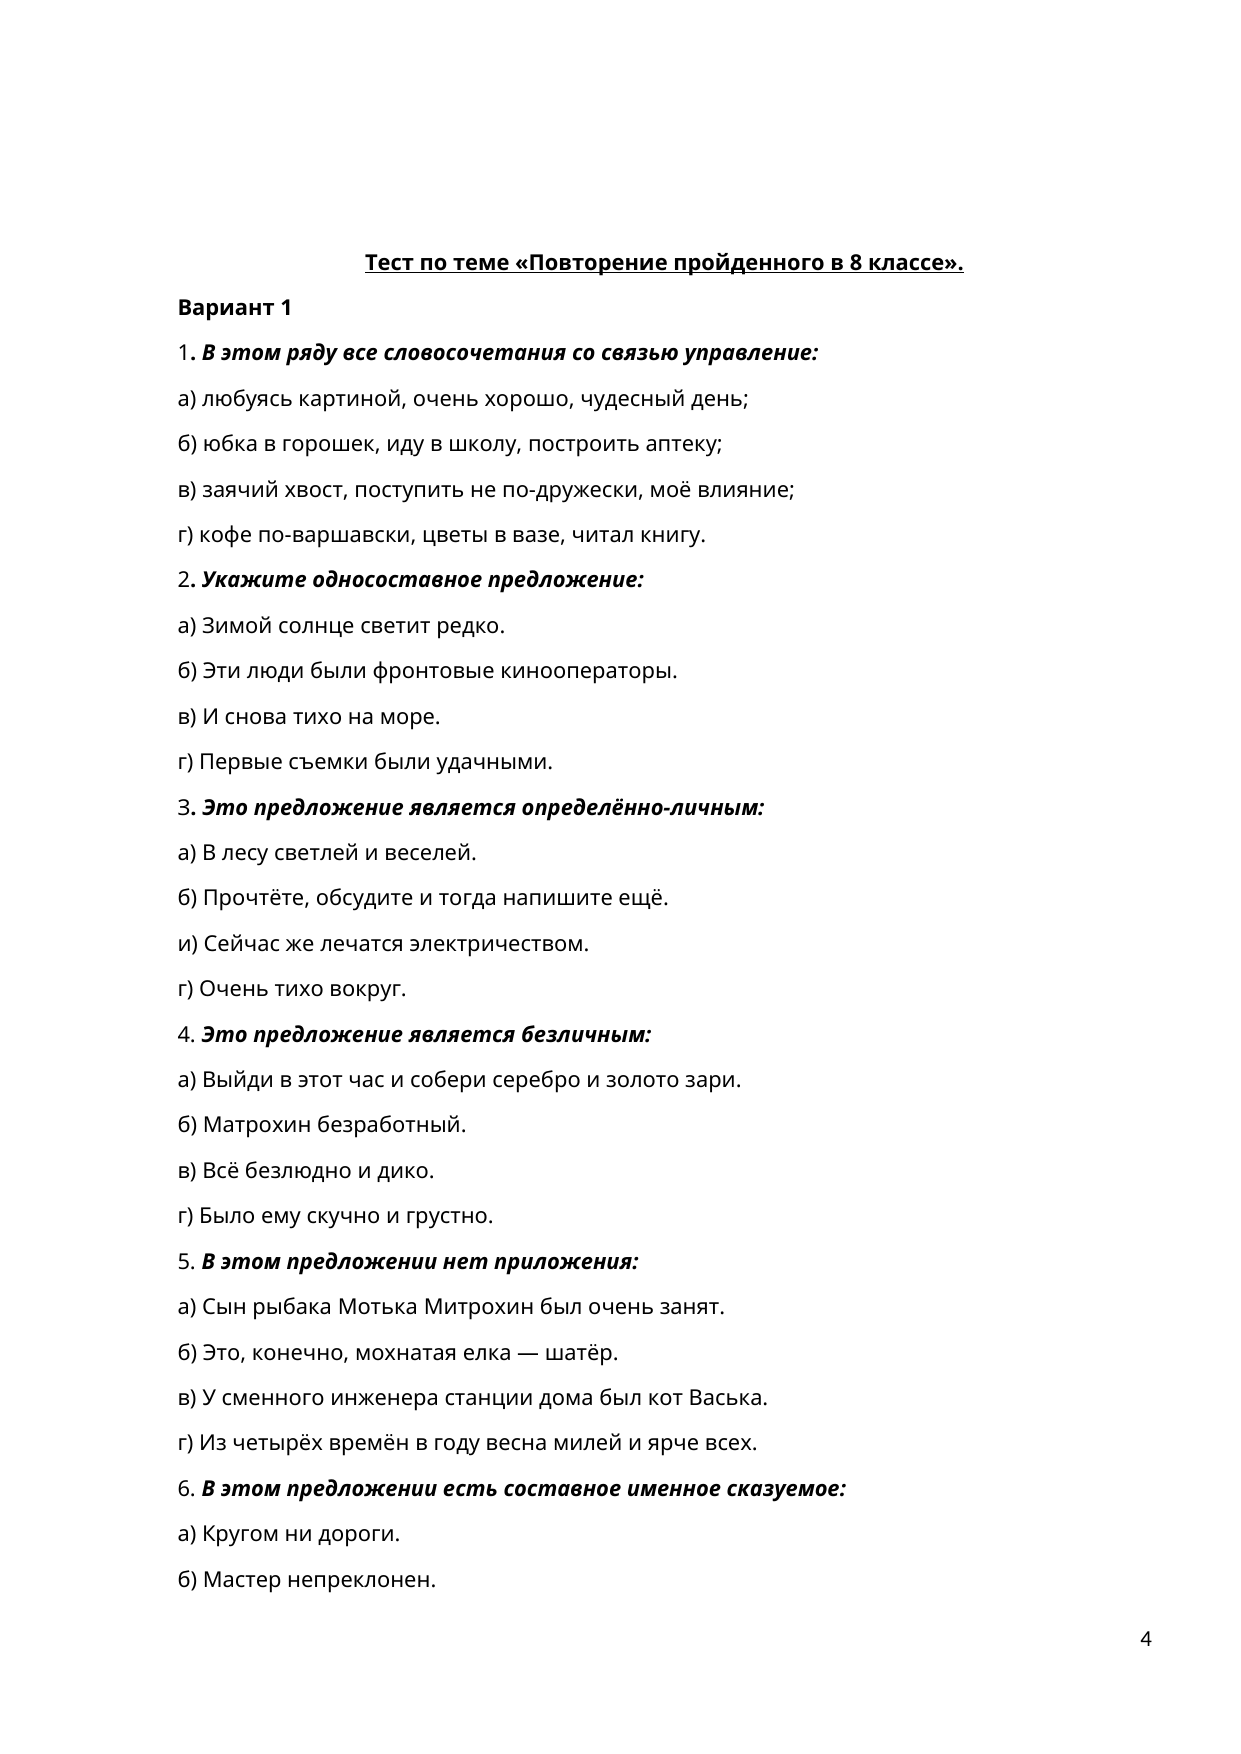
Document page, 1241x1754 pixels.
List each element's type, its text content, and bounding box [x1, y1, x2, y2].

text в) И снова тихо на море. [177, 701, 1152, 731]
text а) В лесу светлей и веселей. [177, 837, 1152, 867]
text в) заячий хвост, поступить не по-дружески, моё влияние; [177, 474, 1152, 503]
text а) Зимой солнце светит редко. [177, 610, 1152, 640]
text 2. Укажите односоставное предложение: [177, 564, 1152, 594]
text а) Кругом ни дороги. [177, 1518, 1152, 1548]
text б) Мастер непреклонен. [177, 1564, 1152, 1593]
text 6. В этом предложении есть составное именное сказуемое: [177, 1473, 1152, 1503]
text а) Выйди в этот час и собери серебро и золото зари. [177, 1064, 1152, 1094]
text г) Очень тихо вокруг. [177, 973, 1152, 1003]
text г) кофе по-варшавски, цветы в вазе, читал книгу. [177, 519, 1152, 549]
text б) Матрохин безработный. [177, 1109, 1152, 1139]
text в) У сменного инженера станции дома был кот Васька. [177, 1382, 1152, 1412]
text б) юбка в горошек, иду в школу, построить аптеку; [177, 428, 1152, 458]
text г) Из четырёх времён в году весна милей и ярче всех. [177, 1427, 1152, 1457]
text в) Всё безлюдно и дико. [177, 1155, 1152, 1185]
text а) Сын рыбака Мотька Митрохин был очень занят. [177, 1291, 1152, 1321]
text Вариант 1 [177, 292, 1152, 322]
text г) Первые съемки были удачными. [177, 746, 1152, 776]
text а) любуясь картиной, очень хорошо, чудесный день; [177, 383, 1152, 413]
text б) Эти люди были фронтовые кинооператоры. [177, 655, 1152, 685]
text г) Было ему скучно и грустно. [177, 1200, 1152, 1230]
text З. Это предложение является определённо-личным: [177, 792, 1152, 821]
text 4. Это предложение является безличным: [177, 1019, 1152, 1048]
text и) Сейчас же лечатся электричеством. [177, 928, 1152, 958]
text б) Прочтёте, обсудите и тогда напишите ещё. [177, 882, 1152, 912]
text б) Это, конечно, мохнатая елка — шатёр. [177, 1337, 1152, 1366]
text Тест по теме «Повторение пройденного в 8 классе». [177, 247, 1152, 276]
text 5. В этом предложении нет приложения: [177, 1246, 1152, 1276]
text 1. В этом ряду все словосочетания со связью управление: [177, 337, 1152, 367]
